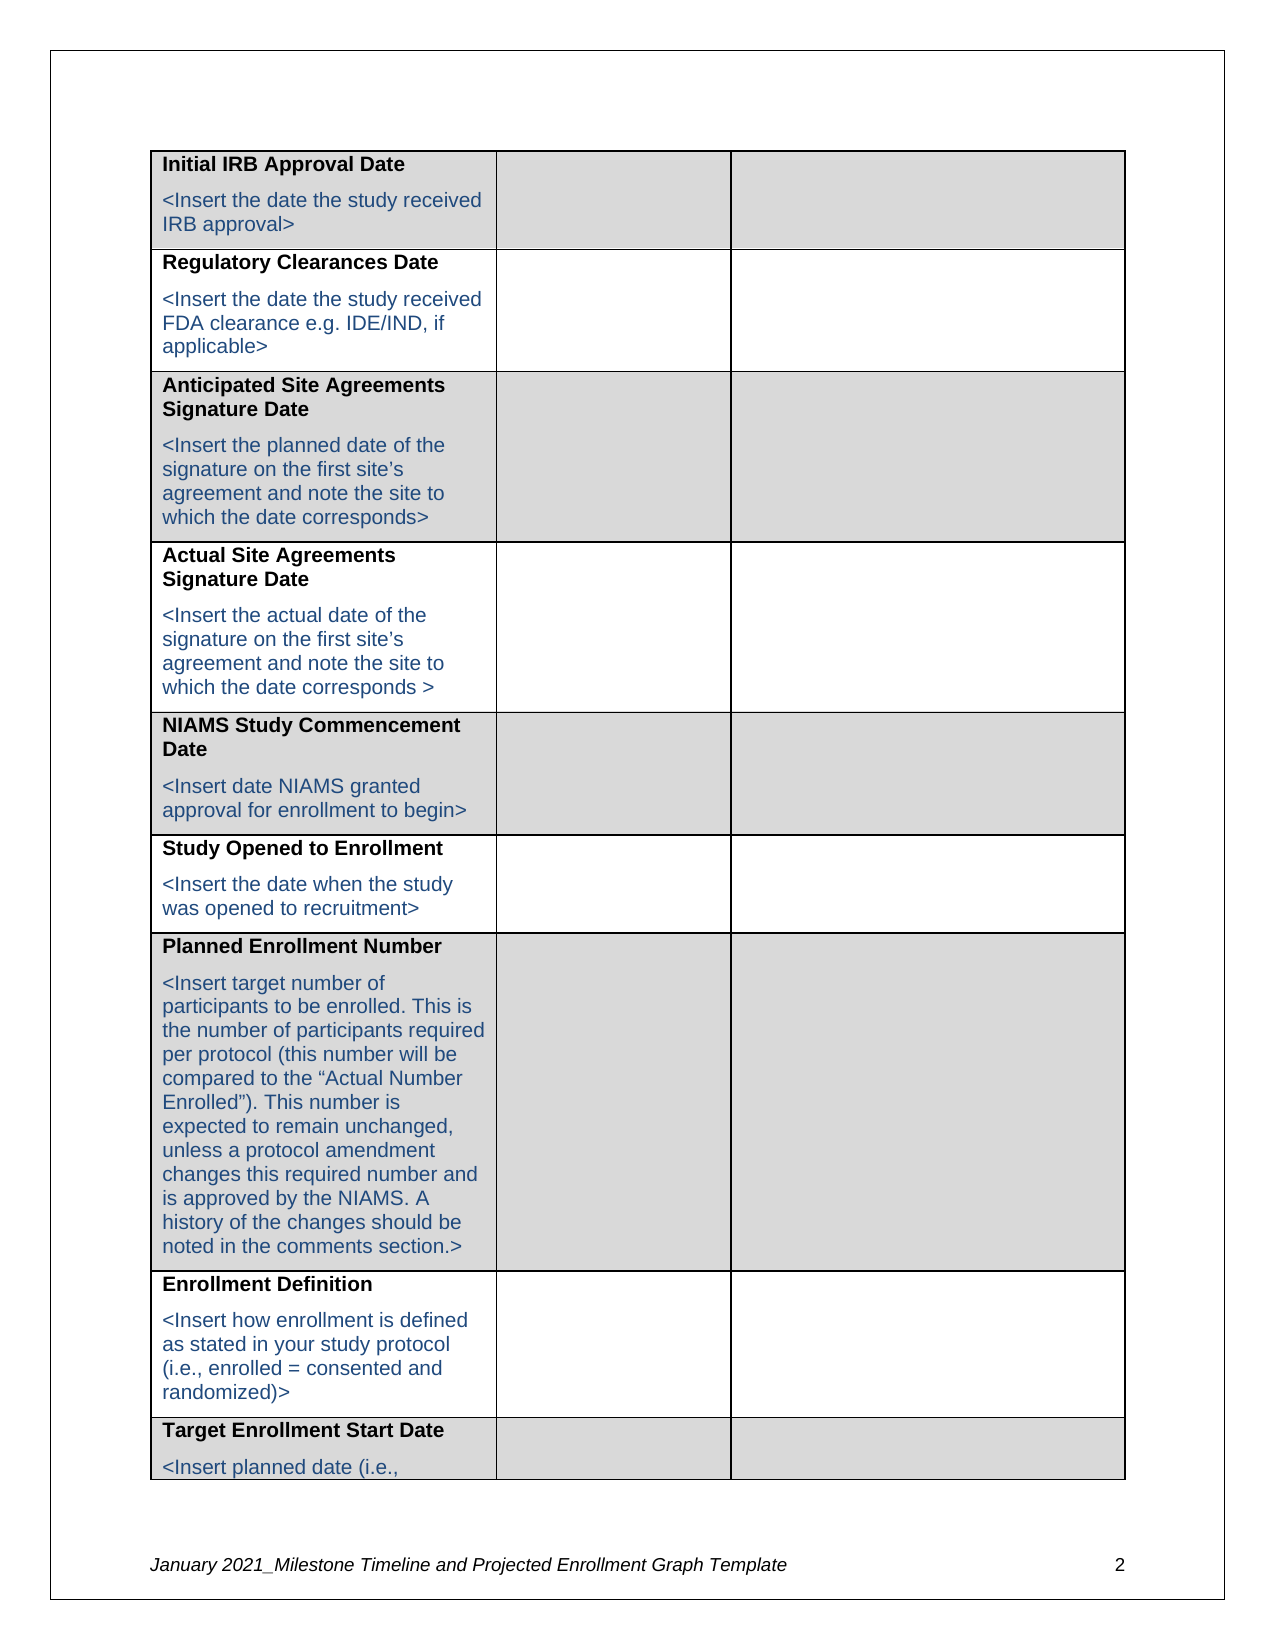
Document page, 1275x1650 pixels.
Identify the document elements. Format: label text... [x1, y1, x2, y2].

table_cell Initial IRB Approval Date <Insert the date the study received IRB approval> [152, 152, 496, 248]
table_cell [152, 1418, 496, 1479]
table_cell Enrollment Definition <Insert how enrollment is defined as stated in your study protocol (i.e., enrolled = consented and randomized)> [152, 1272, 496, 1417]
table_cell [732, 152, 1124, 248]
table_cell [497, 1418, 730, 1479]
table_cell [497, 713, 730, 834]
table_cell [732, 934, 1124, 1270]
table_cell [732, 372, 1124, 541]
table_cell Planned Enrollment Number <Insert target number of participants to be enrolled. This is the number of participants required per protocol (this number will be compared to the “Actual Number Enrolled”). This number is expected to remain unchanged, unless a protocol amendment changes this required number and is approved by the NIAMS. A history of the changes should be noted in the comments section.> [152, 934, 496, 1270]
table_cell [497, 543, 730, 711]
table_cell [497, 1272, 730, 1417]
table_cell [732, 1272, 1124, 1417]
table_cell NIAMS Study Commencement Date <Insert date NIAMS granted approval for enrollment to begin> [152, 713, 496, 834]
table_cell Anticipated Site Agreements Signature Date <Insert the planned date of the signature on the first site’s agreement and note the site to which the date corresponds> [152, 372, 496, 541]
table_cell Regulatory Clearances Date <Insert the date the study received FDA clearance e.g. IDE/IND, if applicable> [152, 250, 496, 371]
table_cell [732, 836, 1124, 932]
table_cell [732, 543, 1124, 711]
table_cell [497, 372, 730, 541]
table_cell [732, 1418, 1124, 1479]
table_cell [732, 250, 1124, 371]
table_cell [497, 836, 730, 932]
table_cell [497, 152, 730, 248]
table_cell [497, 934, 730, 1270]
table_cell Study Opened to Enrollment <Insert the date when the study was opened to recruitment> [152, 836, 496, 932]
table_cell Actual Site Agreements Signature Date <Insert the actual date of the signature on the first site’s agreement and note the site to which the date corresponds > [152, 543, 496, 711]
table_cell [732, 713, 1124, 834]
table_cell [497, 250, 730, 371]
